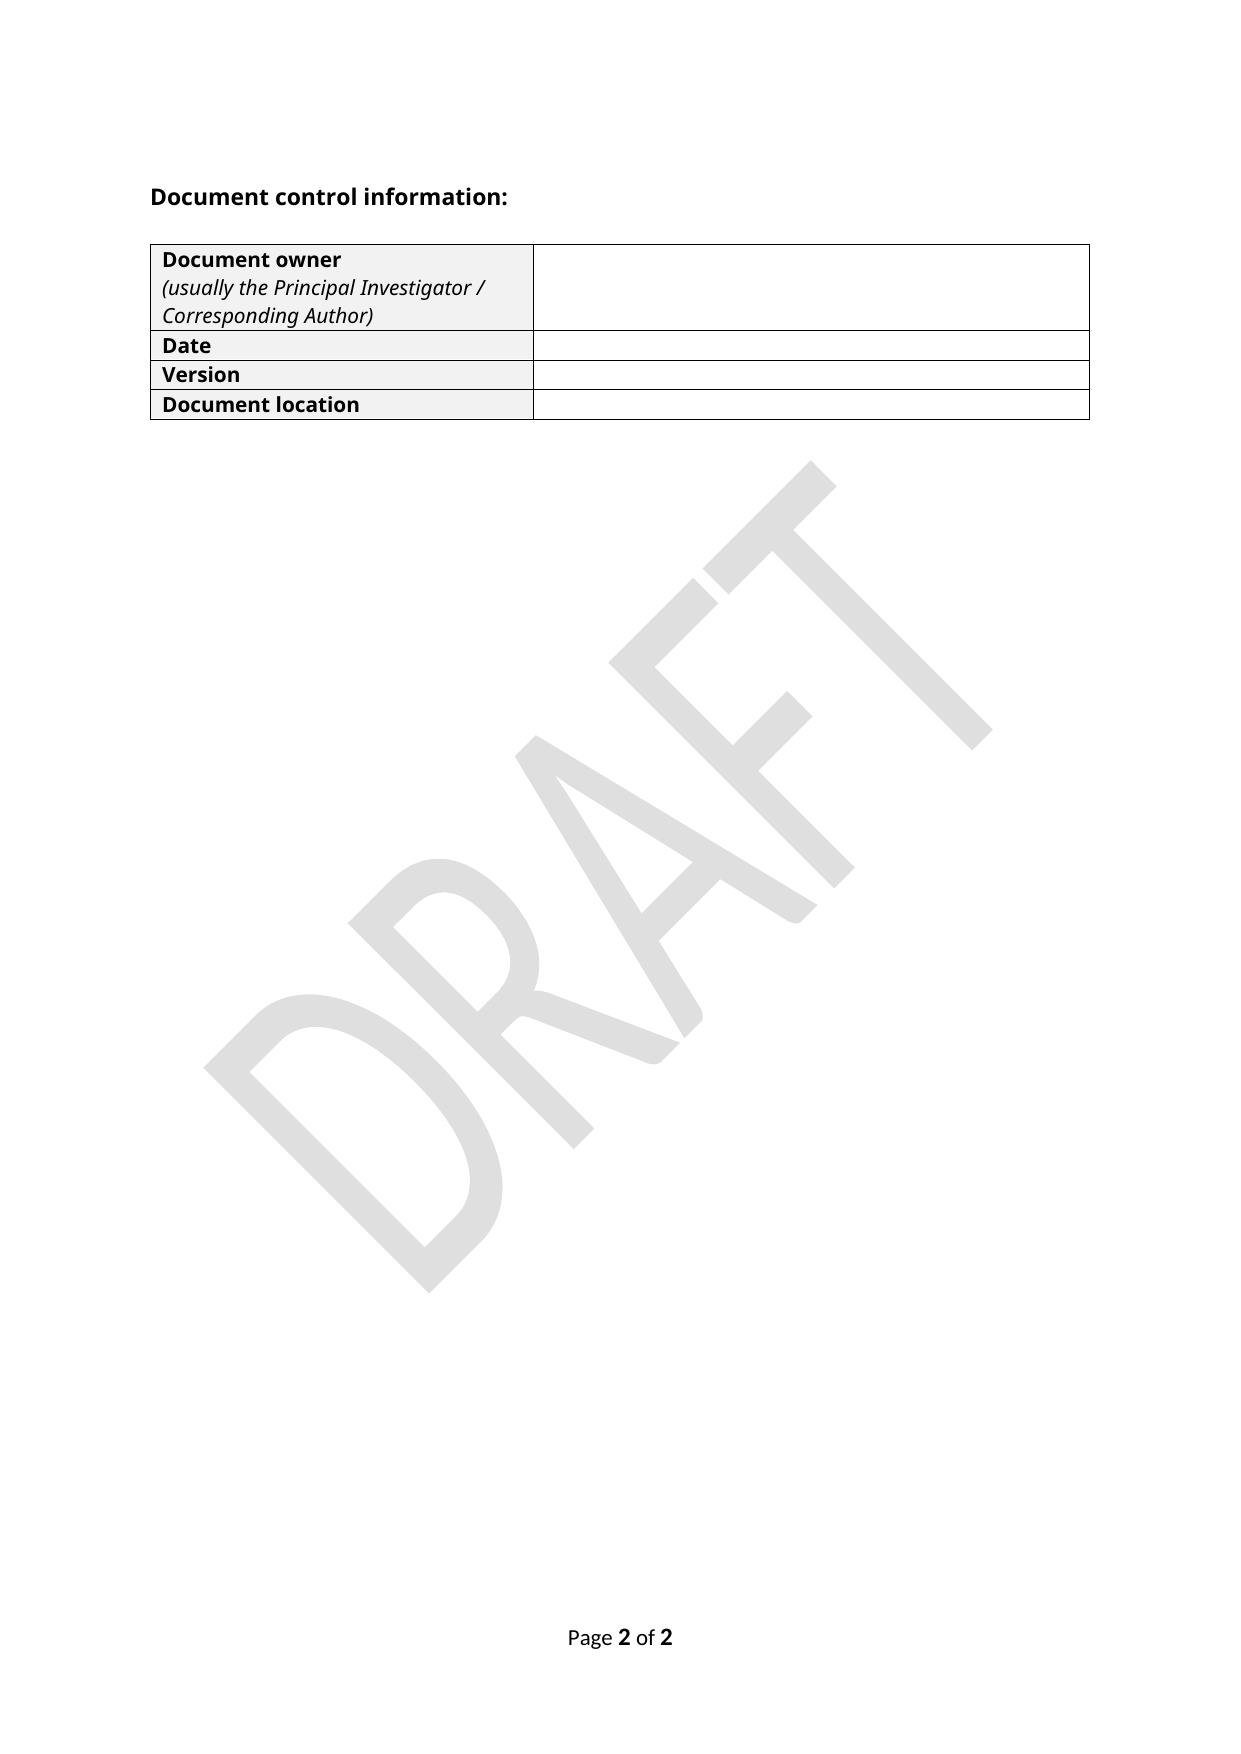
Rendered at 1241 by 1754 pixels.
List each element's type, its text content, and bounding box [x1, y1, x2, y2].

table_cell Version [151, 361, 533, 389]
table_header Document owner (usually the Principal Investigator / Corresponding Author) [151, 245, 533, 330]
table_cell Date [151, 331, 533, 359]
table_cell [534, 361, 1089, 389]
table_cell [534, 331, 1089, 359]
text Document control information: [150, 181, 1090, 212]
table_cell Document location [151, 390, 533, 418]
table_header [534, 245, 1089, 330]
table_cell [534, 390, 1089, 418]
